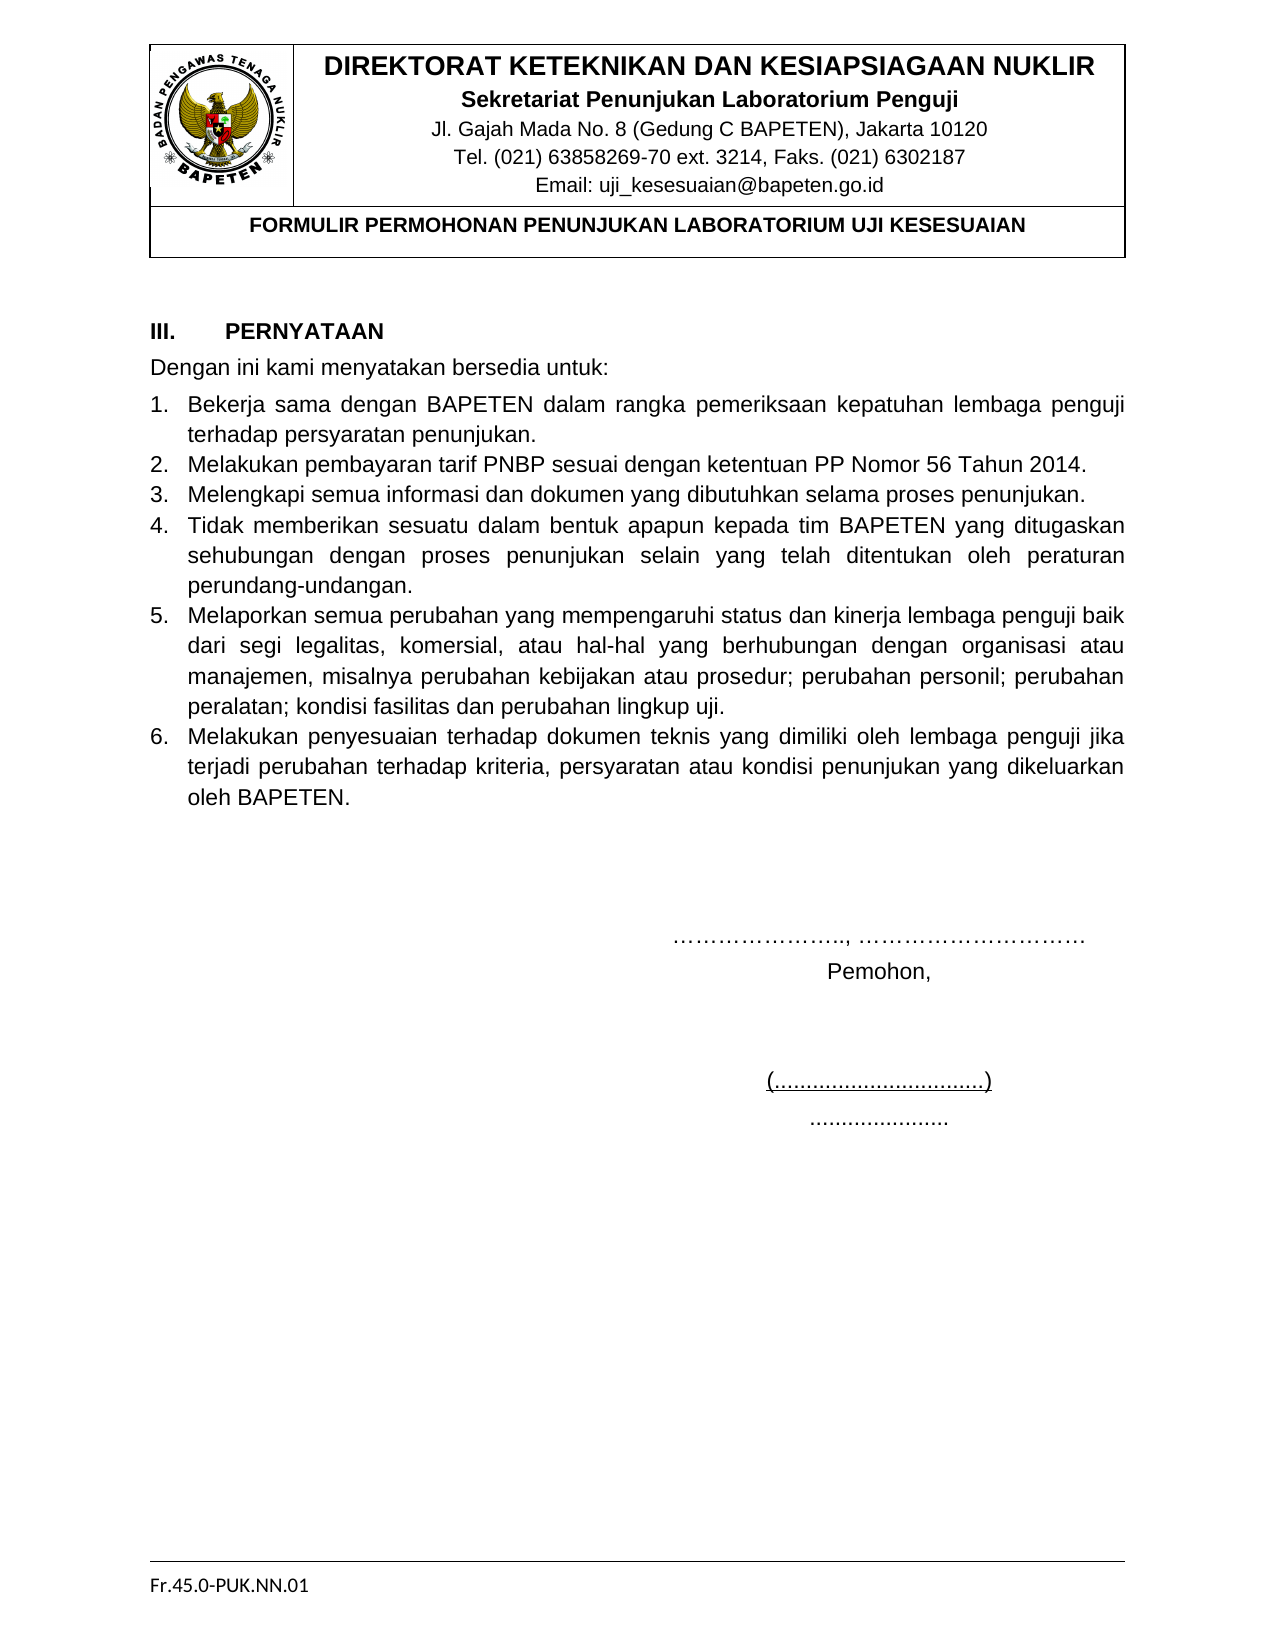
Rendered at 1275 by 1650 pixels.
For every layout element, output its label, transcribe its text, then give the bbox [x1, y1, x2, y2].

list Melaporkan semua perubahan yang mempengaruhi status dan kinerja lembaga penguji baik dari segi legalitas, komersial, atau hal-hal yang berhubungan dengan organisasi atau manajemen, misalnya perubahan kebijakan atau prosedur; perubahan personil; perubahan peralatan; kondisi fasilitas dan perubahan lingkup uji. [150, 602, 1125, 719]
list PERNYATAAN [150, 318, 1125, 344]
picture [150, 51, 288, 187]
list Melakukan pembayaran tarif PNBP sesuai dengan ketentuan PP Nomor 56 Tahun 2014. [150, 451, 1125, 477]
list Melengkapi semua informasi dan dokumen yang dibutuhkan selama proses penunjukan. [150, 481, 1125, 508]
text Dengan ini kami menyatakan bersedia untuk: [150, 354, 1125, 381]
list Bekerja sama dengan BAPETEN dalam rangka pemeriksaan kepatuhan lembaga penguji terhadap persyaratan penunjukan. [150, 391, 1125, 447]
list Melakukan penyesuaian terhadap dokumen teknis yang dimiliki oleh lembaga penguji jika terjadi perubahan terhadap kriteria, persyaratan atau kondisi penunjukan yang dikeluarkan oleh BAPETEN. [150, 723, 1125, 810]
list Tidak memberikan sesuatu dalam bentuk apapun kepada tim BAPETEN yang ditugaskan sehubungan dengan proses penunjukan selain yang telah ditentukan oleh peraturan perundang-undangan. [150, 512, 1125, 598]
table_header ………………….., ………………………… Pemohon, (.................................) ...................... [652, 915, 1106, 1177]
